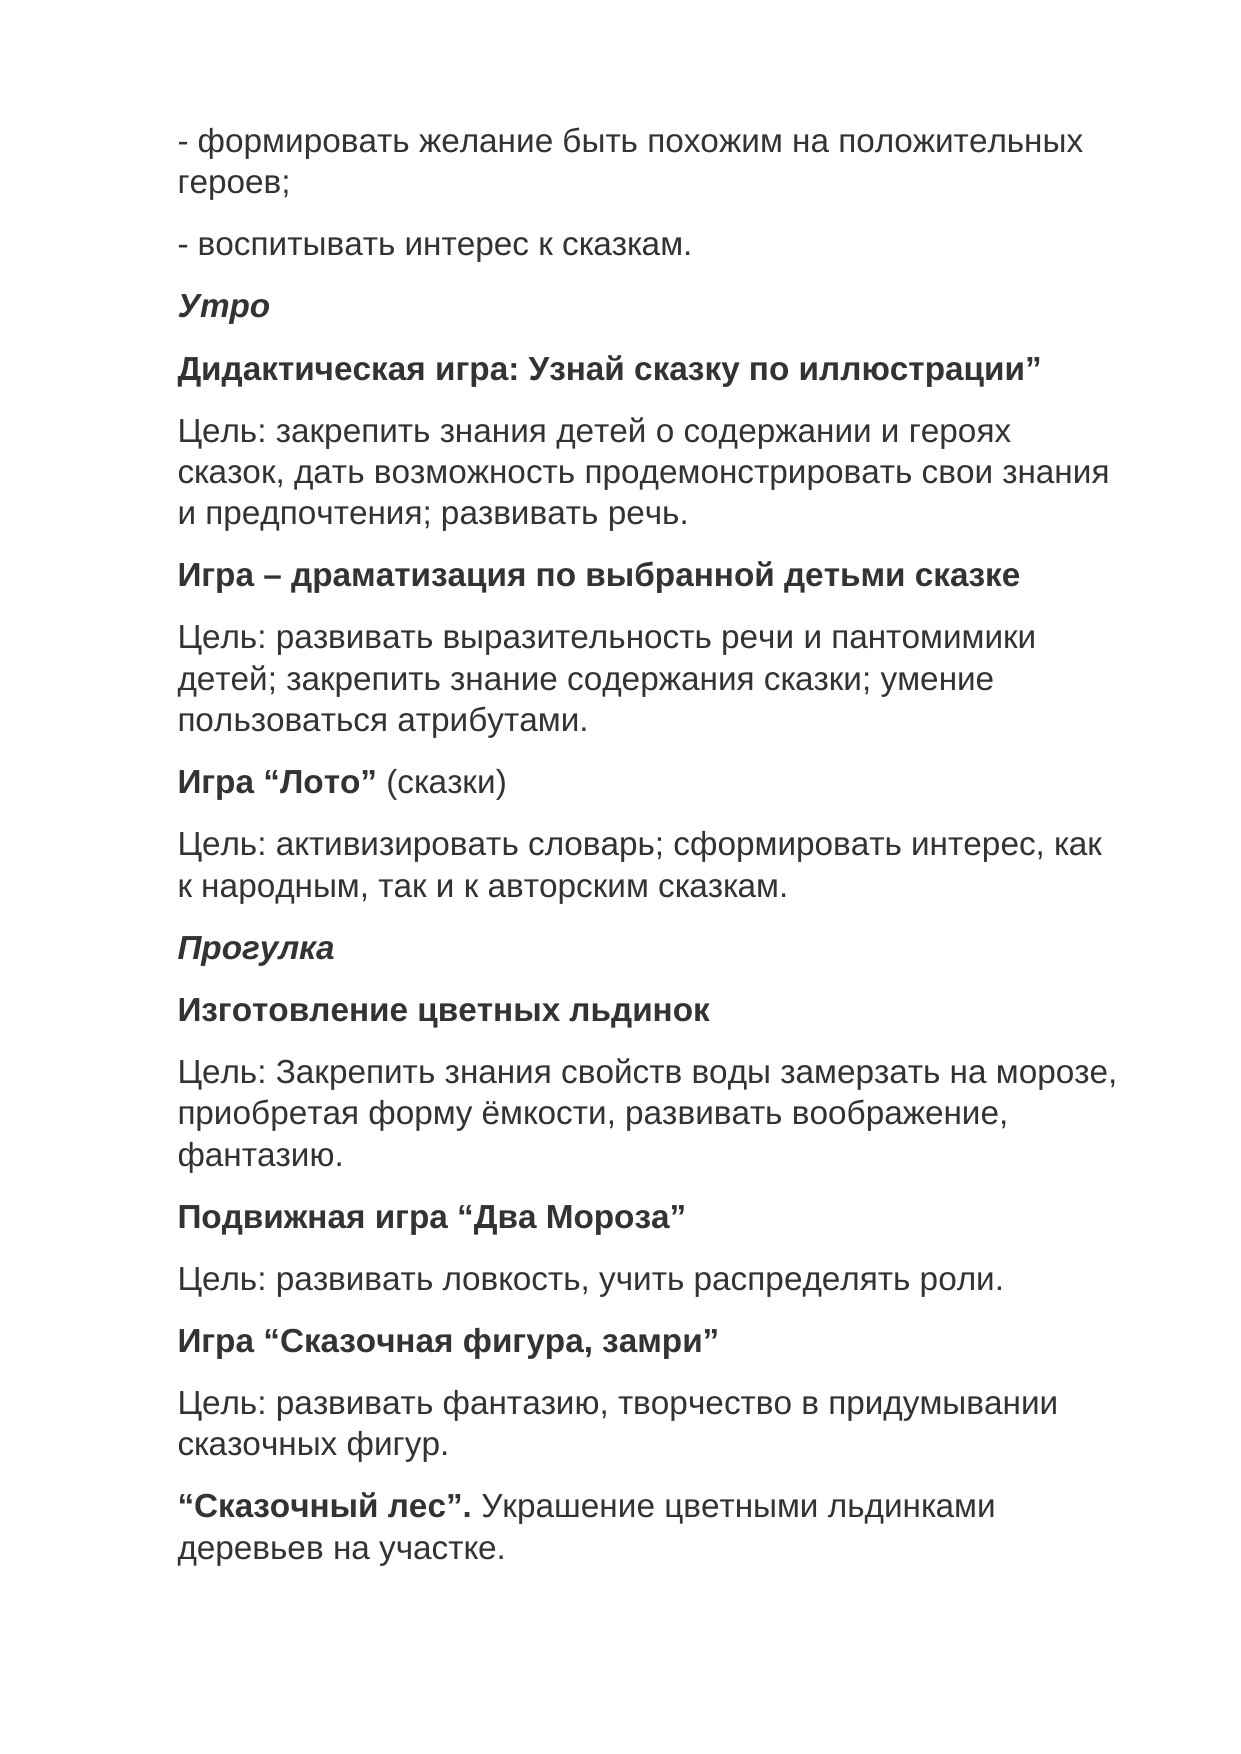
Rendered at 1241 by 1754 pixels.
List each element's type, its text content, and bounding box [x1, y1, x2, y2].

text - формировать желание быть похожим на положительных героев; [177, 118, 1122, 201]
text Дидактическая игра: Узнай сказку по иллюстрации” [177, 346, 1122, 387]
text Цель: активизировать словарь; сформировать интерес, как к народным, так и к авторским сказкам. [177, 822, 1122, 904]
text Изготовление цветных льдинок [177, 987, 1122, 1028]
text Прогулка [177, 925, 1122, 966]
text Цель: развивать выразительность речи и пантомимики детей; закрепить знание содержания сказки; умение пользоваться атрибутами. [177, 615, 1122, 739]
text Цель: развивать ловкость, учить распределять роли. [177, 1256, 1122, 1297]
text - воспитывать интерес к сказкам. [177, 222, 1122, 263]
text Игра “Лото” (сказки) [177, 759, 1122, 801]
text Игра – драматизация по выбранной детьми сказке [177, 553, 1122, 594]
text Игра “Сказочная фигура, замри” [177, 1318, 1122, 1359]
text Цель: Закрепить знания свойств воды замерзать на морозе, приобретая форму ёмкости, развивать воображение, фантазию. [177, 1049, 1122, 1173]
text Цель: развивать фантазию, творчество в придумывании сказочных фигур. [177, 1380, 1122, 1463]
text Подвижная игра “Два Мороза” [177, 1194, 1122, 1235]
text “Сказочный лес”. Украшение цветными льдинками деревьев на участке. [177, 1484, 1122, 1566]
text Цель: закрепить знания детей о содержании и героях сказок, дать возможность продемонстрировать свои знания и предпочтения; развивать речь. [177, 408, 1122, 532]
text Утро [177, 284, 1122, 325]
